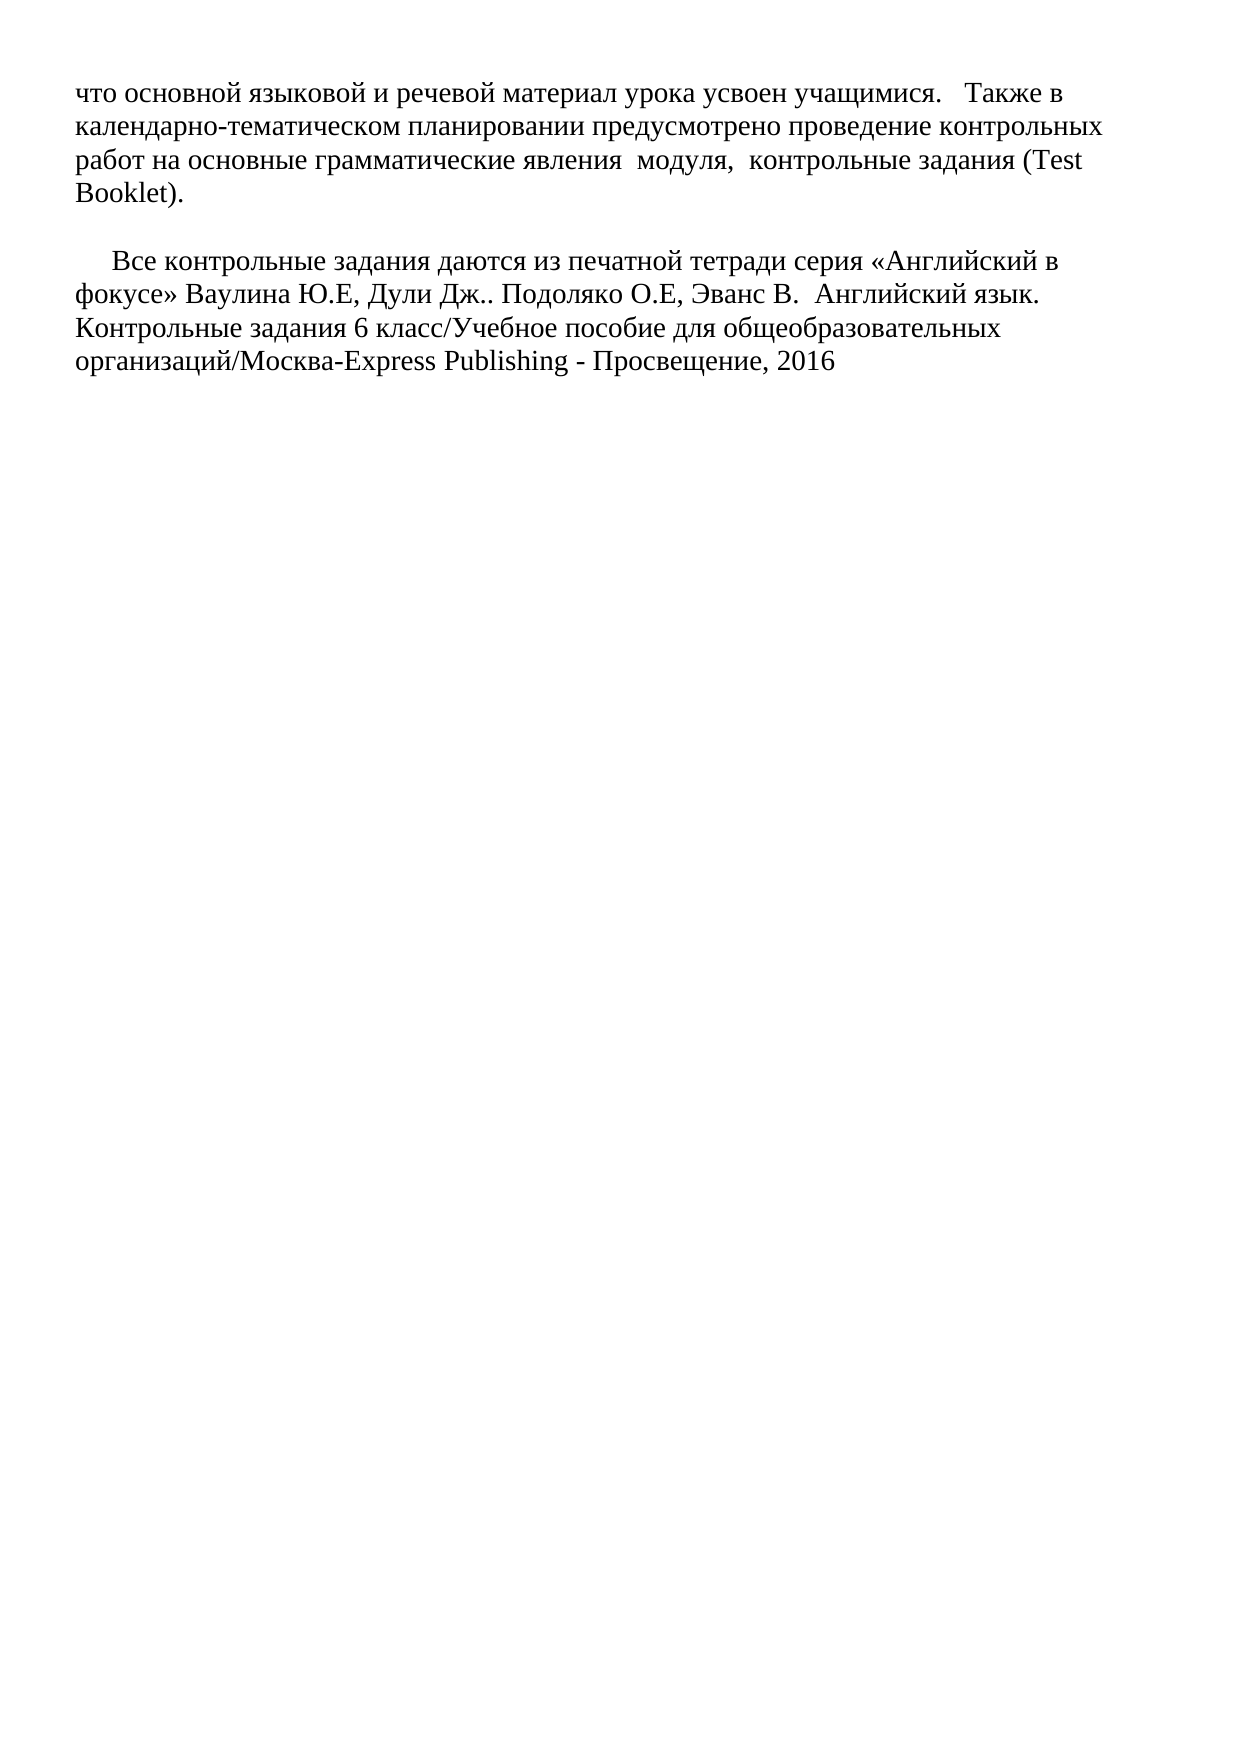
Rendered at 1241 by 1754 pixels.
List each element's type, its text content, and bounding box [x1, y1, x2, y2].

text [75, 75, 1165, 209]
text Все контрольные задания даются из печатной тетради серия «Английский в фокусе» Ваулина Ю.Е, Дули Дж.. Подоляко О.Е, Эванс В. Английский язык. Контрольные задания 6 класс/Учебное пособие для общеобразовательных организаций/Москва-Express Publishing - Просвещение, 2016 [75, 243, 1165, 377]
